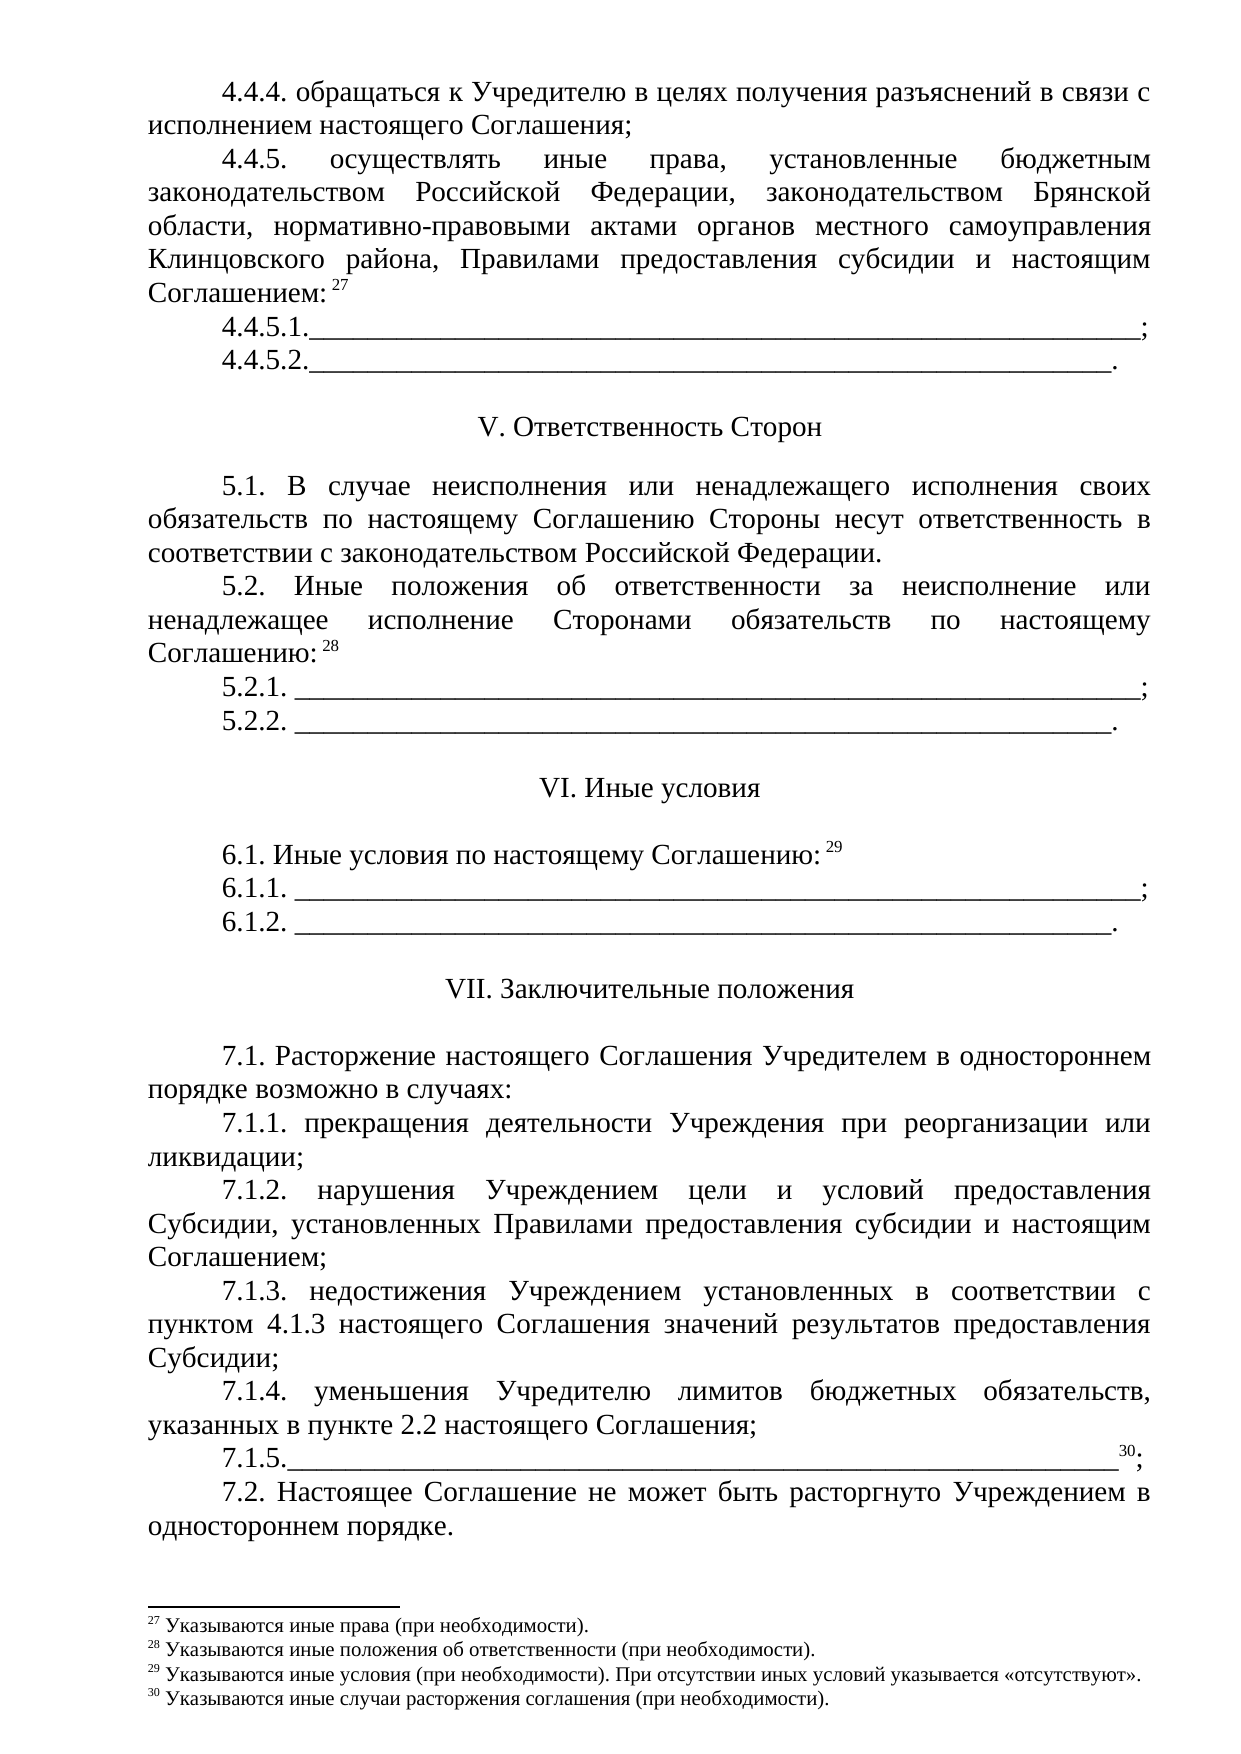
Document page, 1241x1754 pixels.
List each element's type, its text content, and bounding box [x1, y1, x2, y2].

text 5.2.1. __________________________________________________________; [148, 669, 1152, 703]
text VI. Иные условия [148, 770, 1152, 803]
text 4.4.5.2._______________________________________________________. [148, 342, 1152, 376]
text 6.1.1. __________________________________________________________; [148, 870, 1152, 904]
text 6.1. Иные условия по настоящему Соглашению: [148, 837, 1152, 870]
text 5.1. В случае неисполнения или ненадлежащего исполнения своих обязательств по настоящему Соглашению Стороны несут ответственность в соответствии с законодательством Российской Федерации. [148, 468, 1152, 568]
text 5.2. Иные положения об ответственности за неисполнение или ненадлежащее исполнение Сторонами обязательств по настоящему Соглашению: [148, 568, 1152, 669]
text 7.1.1. прекращения деятельности Учреждения при реорганизации или ликвидации; [148, 1105, 1152, 1172]
text 4.4.5.1._________________________________________________________; [148, 309, 1152, 342]
text 4.4.5. осуществлять иные права, установленные бюджетным законодательством Российской Федерации, законодательством Брянской области, нормативно-правовыми актами органов местного самоуправления Клинцовского района, Правилами предоставления субсидии и настоящим Соглашением: [148, 141, 1152, 309]
text 7.1. Расторжение настоящего Соглашения Учредителем в одностороннем порядке возможно в случаях: [148, 1038, 1152, 1105]
text 7.1.3. недостижения Учреждением установленных в соответствии с пунктом 4.1.3 настоящего Соглашения значений результатов предоставления Субсидии; [148, 1273, 1152, 1373]
text V. Ответственность Сторон [148, 409, 1152, 443]
text 7.1.5._________________________________________________________; [148, 1441, 1152, 1474]
text 6.1.2. ________________________________________________________. [148, 904, 1152, 937]
text 7.2. Настоящее Соглашение не может быть расторгнуто Учреждением в одностороннем порядке. [148, 1474, 1152, 1541]
text VII. Заключительные положения [148, 971, 1152, 1004]
text 4.4.4. обращаться к Учредителю в целях получения разъяснений в связи с исполнением настоящего Соглашения; [148, 74, 1152, 141]
text 7.1.2. нарушения Учреждением цели и условий предоставления Субсидии, установленных Правилами предоставления субсидии и настоящим Соглашением; [148, 1172, 1152, 1273]
text 5.2.2. ________________________________________________________. [148, 703, 1152, 736]
text 7.1.4. уменьшения Учредителю лимитов бюджетных обязательств, указанных в пункте 2.2 настоящего Соглашения; [148, 1373, 1152, 1441]
